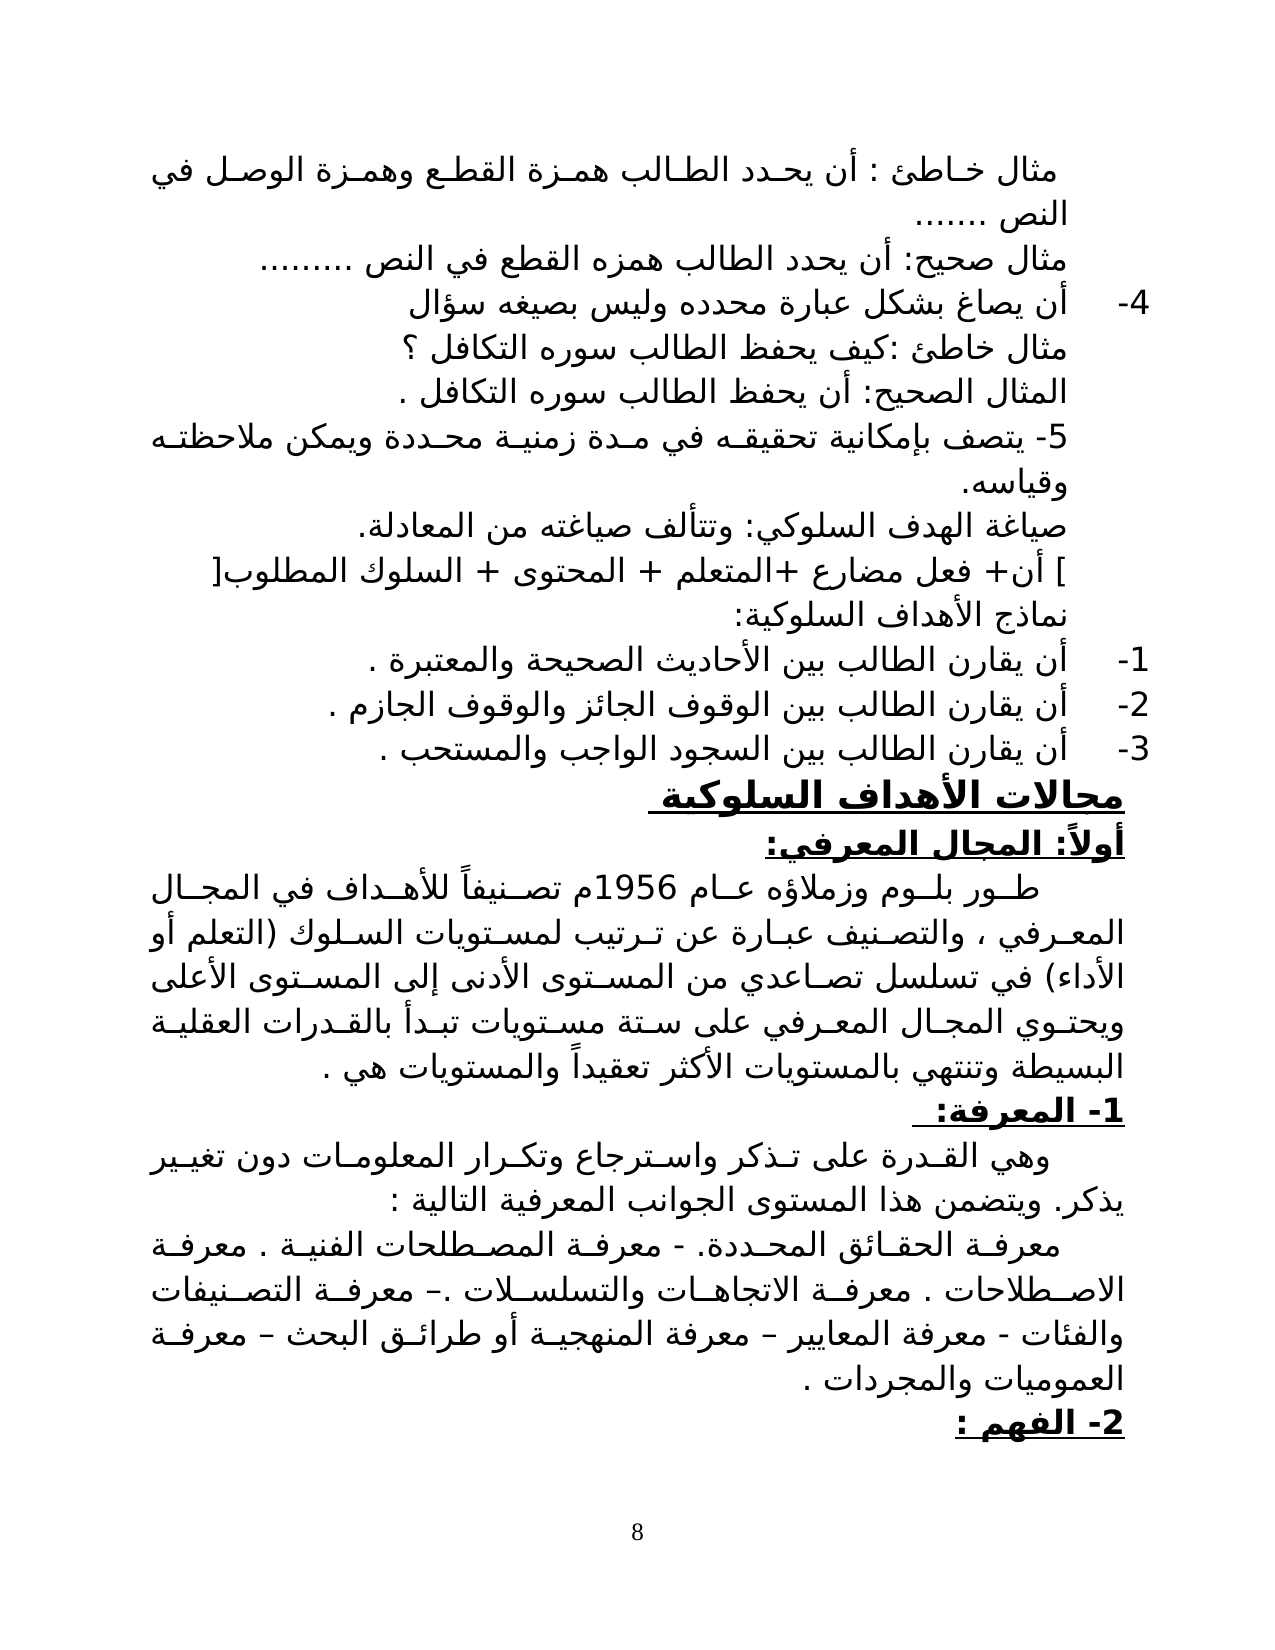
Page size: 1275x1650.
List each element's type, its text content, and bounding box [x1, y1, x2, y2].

text 2- الفهم : [150, 1404, 1125, 1443]
text ] أن+ فعل مضارع +المتعلم + المحتوى + السلوك المطلوب[ [150, 551, 1069, 590]
text أولاً: المجال المعرفي: [150, 824, 1125, 863]
list أن يقارن الطالب بين الأحاديث الصحيحة والمعتبرة . [150, 640, 1117, 679]
text مجالات الأهداف السلوكية [150, 774, 1125, 818]
text صياغة الهدف السلوكي: وتتألف صياغته من المعادلة. [150, 507, 1069, 546]
list أن يصاغ بشكل عبارة محدده وليس بصيغه سؤال [150, 284, 1117, 323]
text المثال الصحيح: أن يحفظ الطالب سوره التكافل . [150, 373, 1069, 412]
list أن يقارن الطالب بين السجود الواجب والمستحب . [150, 729, 1117, 768]
text مثال صحيح: أن يحدد الطالب همزه القطع في النص ......... [150, 239, 1069, 278]
text مثال خاطئ :كيف يحفظ الطالب سوره التكافل ؟ [150, 328, 1069, 367]
text مثال خاطئ : أن يحدد الطالب همزة القطع وهمزة الوصل في النص ....... [150, 150, 1069, 233]
list أن يقارن الطالب بين الوقوف الجائز والوقوف الجازم . [150, 685, 1117, 724]
text 5- يتصف بإمكانية تحقيقه في مدة زمنية محددة ويمكن ملاحظته وقياسه. [150, 417, 1069, 501]
text وهي القدرة على تذكر واسترجاع وتكرار المعلومات دون تغيير يذكر. ويتضمن هذا المستوى الجوانب المعرفية التالية : [150, 1136, 1125, 1220]
text نماذج الأهداف السلوكية: [150, 596, 1069, 635]
text معرفة الحقائق المحددة. - معرفة المصطلحات الفنية . معرفة الاصطلاحات . معرفة الاتجاهات والتسلسلات .– معرفة التصنيفات والفئات - معرفة المعايير – معرفة المنهجية أو طرائق البحث – معرفة العموميات والمجردات . [150, 1226, 1125, 1398]
text 1- المعرفة: [150, 1092, 1125, 1131]
text طور بلوم وزملاؤه عام 1956م تصنيفاً للأهداف في المجال المعرفي ، والتصنيف عبارة عن ترتيب لمستويات السلوك (التعلم أو الأداء) في تسلسل تصاعدي من المستوى الأدنى إلى المستوى الأعلى ويحتوي المجال المعرفي على ستة مستويات تبدأ بالقدرات العقلية البسيطة وتنتهي بالمستويات الأكثر تعقيداً والمستويات هي . [150, 869, 1125, 1086]
